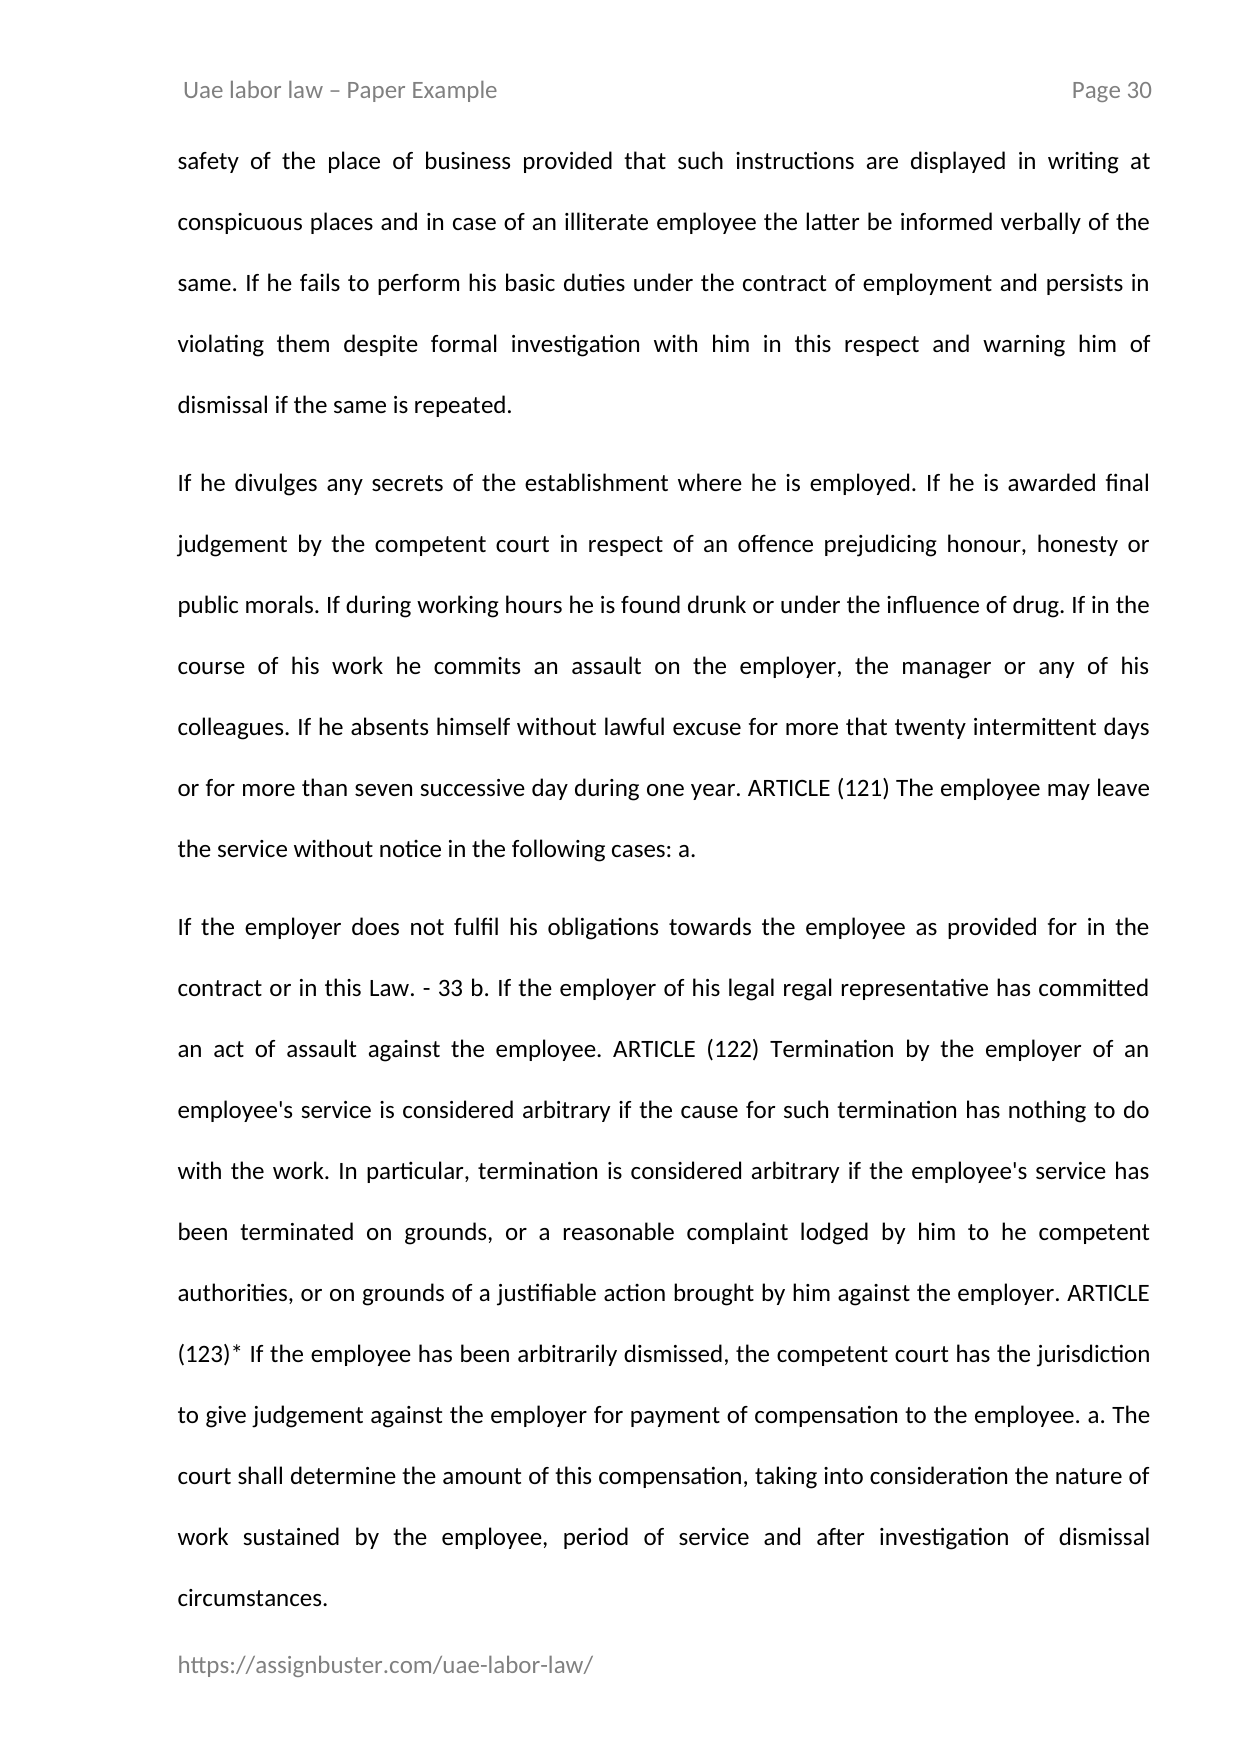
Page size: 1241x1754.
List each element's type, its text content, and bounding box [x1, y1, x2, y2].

text If he divulges any secrets of the establishment where he is employed. If he is awarded final judgement by the competent court in respect of an offence prejudicing honour, honesty or public morals. If during working hours he is found drunk or under the influence of drug. If in the course of his work he commits an assault on the employer, the manager or any of his colleagues. If he absents himself without lawful excuse for more that twenty intermittent days or for more than seven successive day during one year. ARTICLE (121) The employee may leave the service without notice in the following cases: a. [177, 467, 1152, 864]
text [177, 145, 1152, 420]
text If the employer does not fulfil his obligations towards the employee as provided for in the contract or in this Law. - 33 b. If the employer of his legal regal representative has committed an act of assault against the employee. ARTICLE (122) Termination by the employer of an employee's service is considered arbitrary if the cause for such termination has nothing to do with the work. In particular, termination is considered arbitrary if the employee's service has been terminated on grounds, or a reasonable complaint lodged by him to he competent authorities, or on grounds of a justifiable action brought by him against the employer. ARTICLE (123)* If the employee has been arbitrarily dismissed, the competent court has the jurisdiction to give judgement against the employer for payment of compensation to the employee. a. The court shall determine the amount of this compensation, taking into consideration the nature of work sustained by the employee, period of service and after investigation of dismissal circumstances. [177, 911, 1152, 1613]
